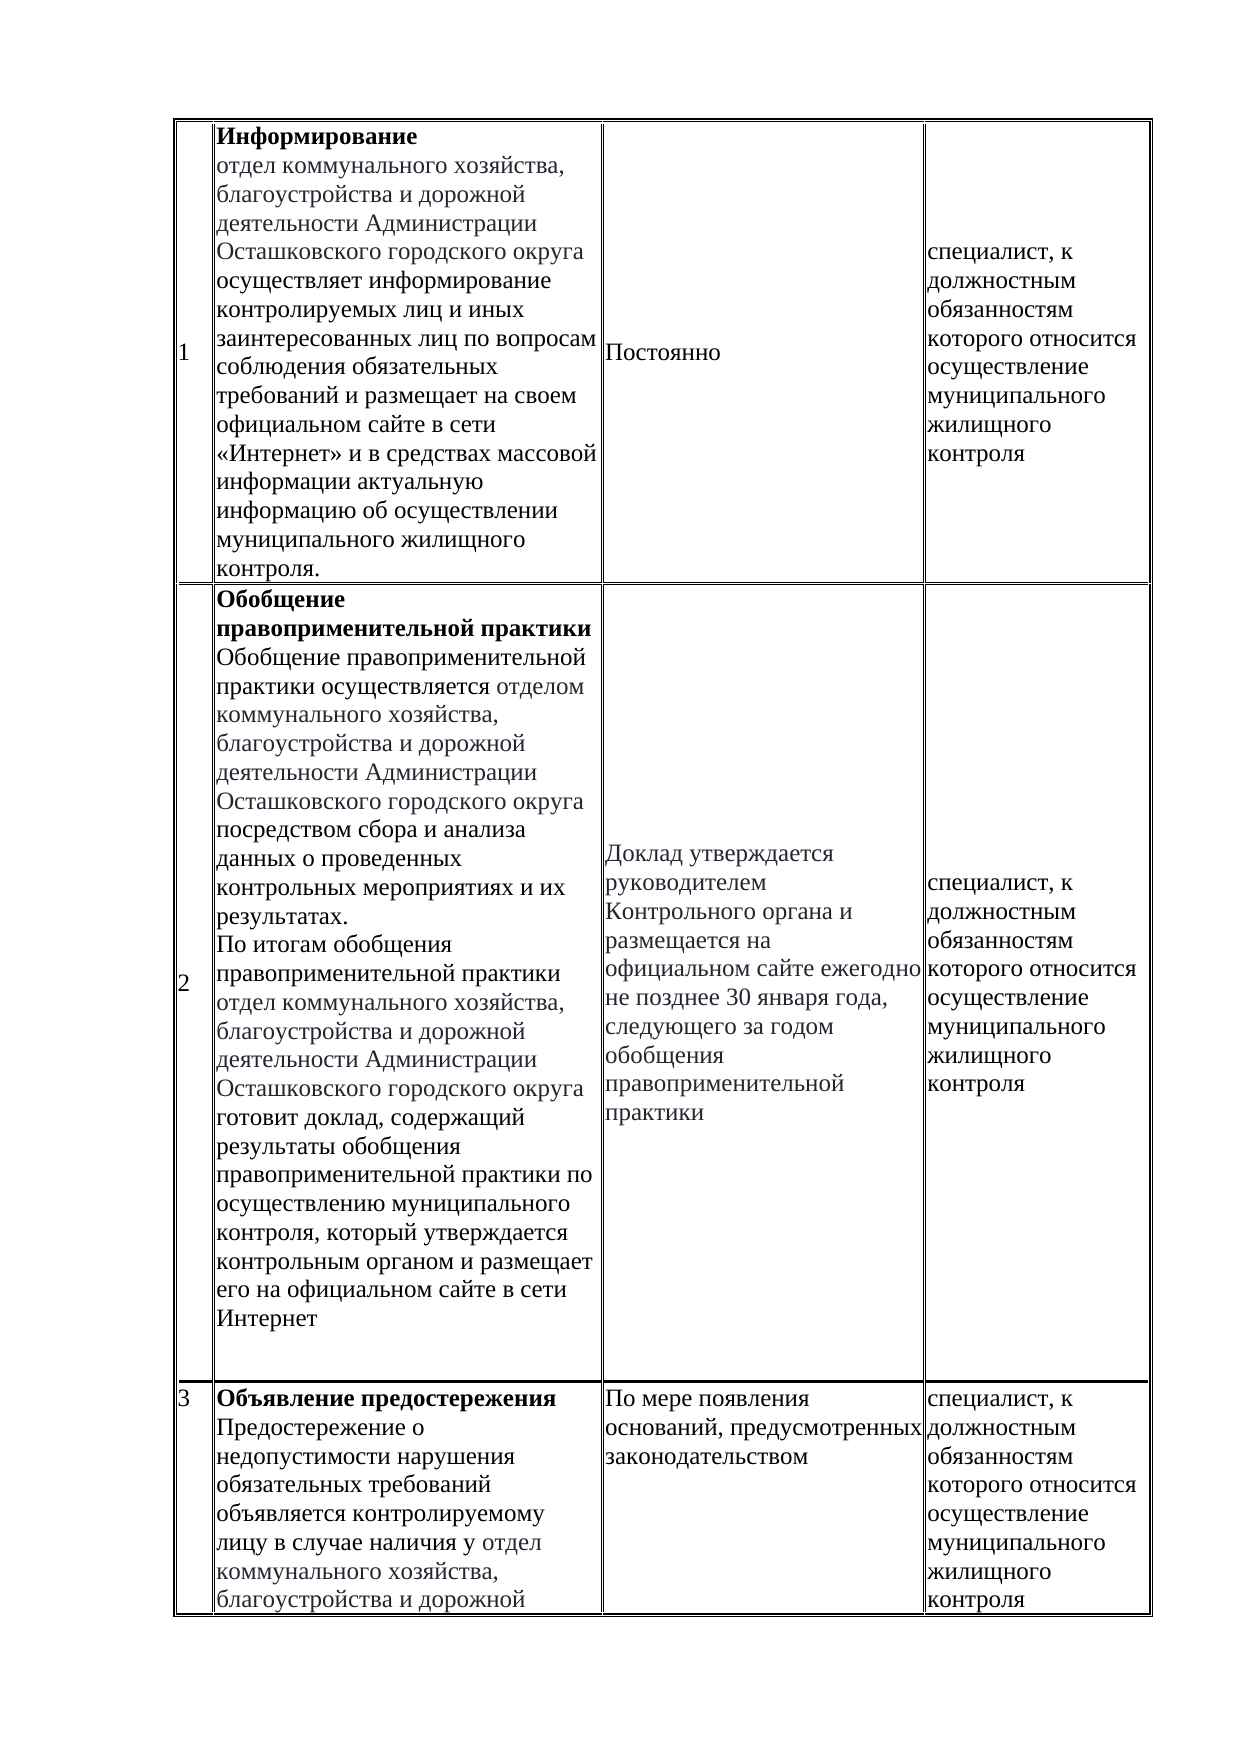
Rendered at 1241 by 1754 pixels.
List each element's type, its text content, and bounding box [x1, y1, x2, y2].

table_cell Постоянно [603, 122, 925, 581]
table_cell Информирование отдел коммунального хозяйства, благоустройства и дорожной деятельности Администрации Осташковского городского округа осуществляет информирование контролируемых лиц и иных заинтересованных лиц по вопросам соблюдения обязательных требований и размещает на своем официальном сайте в сети «Интернет» и в средствах массовой информации актуальную информацию об осуществлении муниципального жилищного контроля. [214, 122, 603, 581]
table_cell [925, 1380, 1149, 1613]
table_cell специалист, к должностным обязанностям которого относится осуществление муниципального жилищного контроля [925, 122, 1149, 581]
table_cell 1 [177, 122, 214, 581]
table_cell Доклад утверждается руководителем Контрольного органа и размещается на официальном сайте ежегодно не позднее 30 января года, следующего за годом обобщения правоприменительной практики [604, 585, 923, 1380]
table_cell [214, 1383, 603, 1613]
table_cell 2 [177, 581, 212, 1380]
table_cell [603, 1383, 925, 1613]
table_cell 3 [177, 1380, 214, 1613]
table_cell специалист, к должностным обязанностям которого относится осуществление муниципального жилищного контроля [926, 581, 1150, 1380]
table_cell Обобщение правоприменительной практики Обобщение правоприменительной практики осуществляется отделом коммунального хозяйства, благоустройства и дорожной деятельности Администрации Осташковского городского округа посредством сбора и анализа данных о проведенных контрольных мероприятиях и их результатах. По итогам обобщения правоприменительной практики отдел коммунального хозяйства, благоустройства и дорожной деятельности Администрации Осташковского городского округа готовит доклад, содержащий результаты обобщения правоприменительной практики по осуществлению муниципального контроля, который утверждается контрольным органом и размещает его на официальном сайте в сети Интернет [215, 585, 601, 1380]
